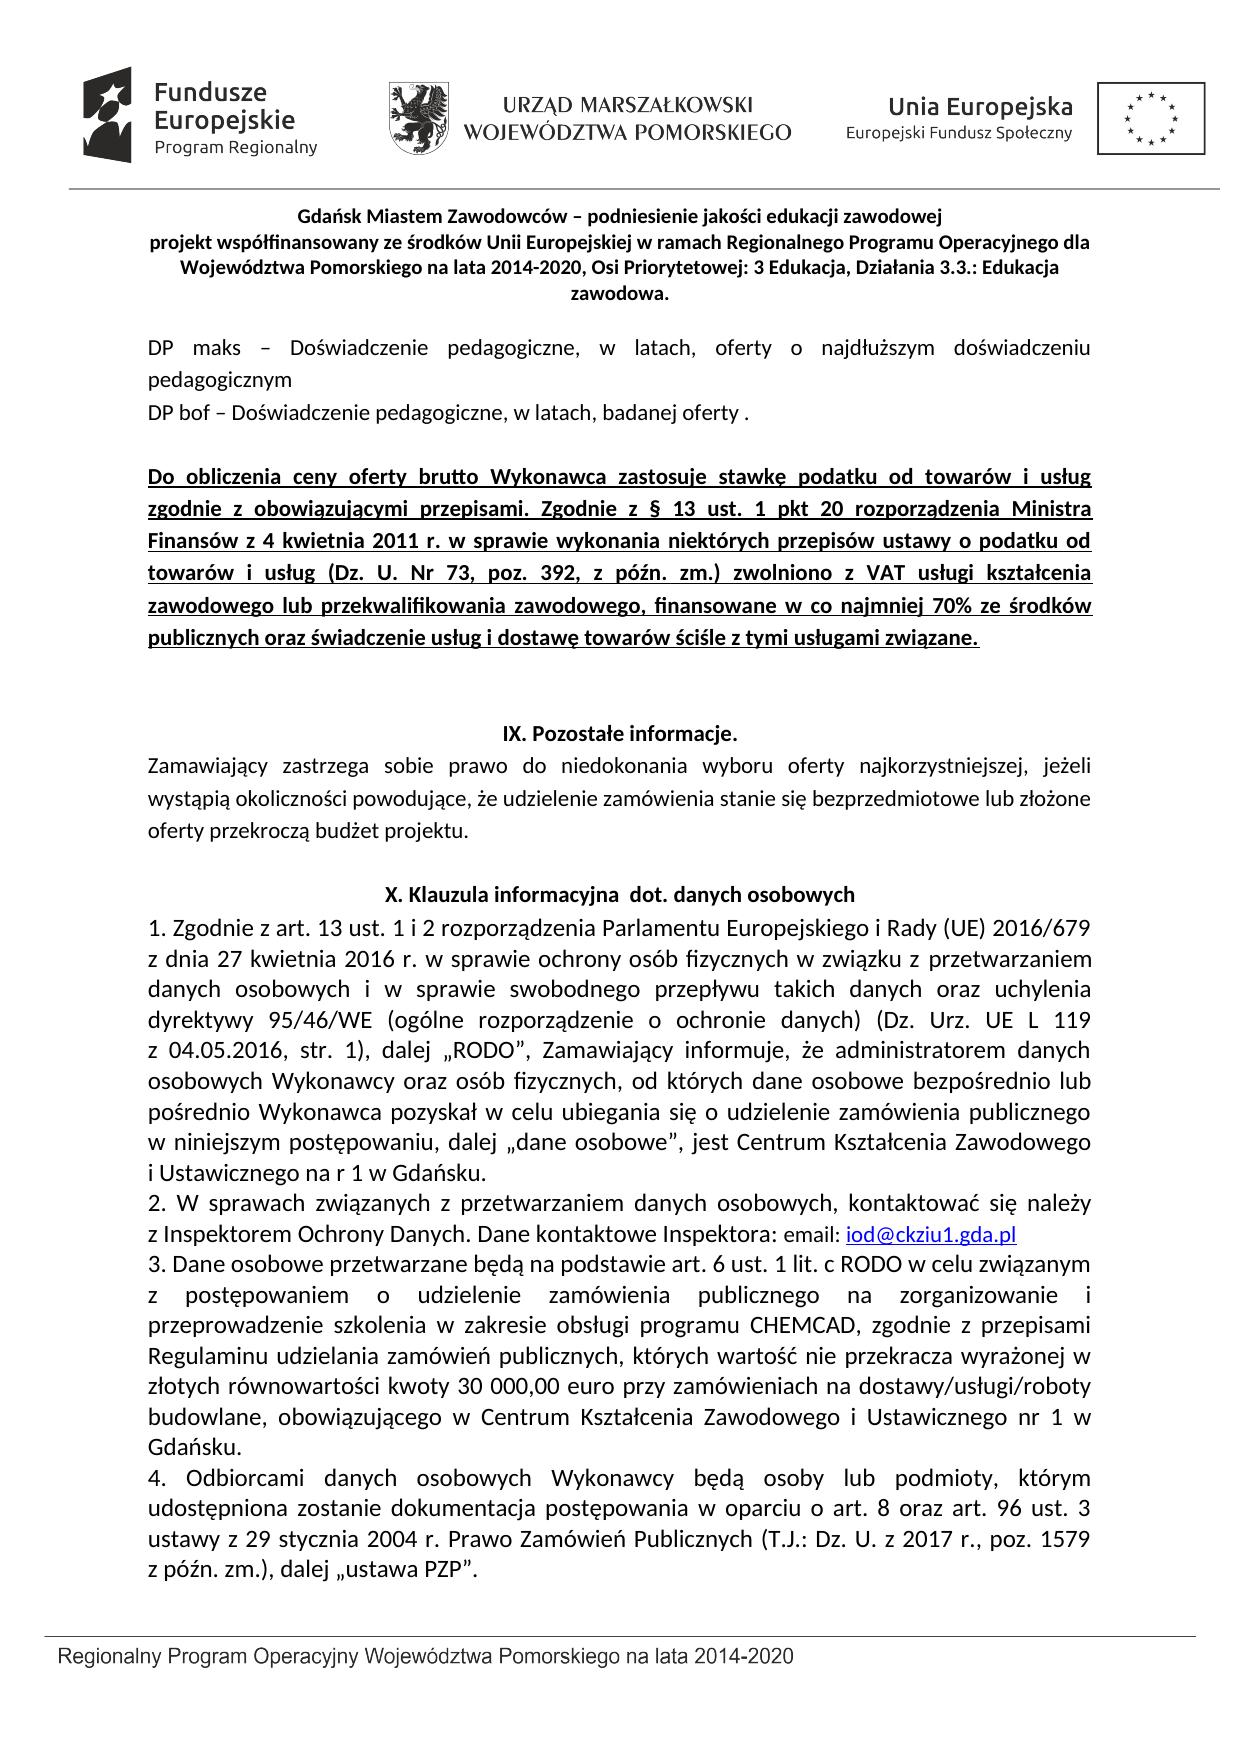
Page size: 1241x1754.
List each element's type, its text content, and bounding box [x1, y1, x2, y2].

text Do obliczenia ceny oferty brutto Wykonawca zastosuje stawkę podatku od towarów i usług zgodnie z obowiązującymi przepisami. Zgodnie z § 13 ust. 1 pkt 20 rozporządzenia Ministra Finansów z 4 kwietnia 2011 r. w sprawie wykonania niektórych przepisów ustawy o podatku od towarów i usług (Dz. U. Nr 73, poz. 392, z późn. zm.) zwolniono z VAT usługi kształcenia zawodowego lub przekwalifikowania zawodowego, finansowane w co najmniej 70% ze środków publicznych oraz świadczenie usług i dostawę towarów ściśle z tymi usługami związane. [148, 616, 1093, 651]
text IX. Pozostałe informacje. [148, 719, 1093, 747]
text X. Klauzula informacyjna dot. danych osobowych [148, 880, 1093, 908]
picture [44, 1636, 1197, 1668]
text 1. Zgodnie z art. 13 ust. 1 i 2 rozporządzenia Parlamentu Europejskiego i Rady (UE) 2016/679 z dnia 27 kwietnia 2016 r. w sprawie ochrony osób fizycznych w związku z przetwarzaniem danych osobowych i w sprawie swobodnego przepływu takich danych oraz uchylenia dyrektywy 95/46/WE (ogólne rozporządzenie o ochronie danych) (Dz. Urz. UE L 119 z 04.05.2016, str. 1), dalej „RODO”, Zamawiający informuje, że administratorem danych osobowych Wykonawcy oraz osób fizycznych, od których dane osobowe bezpośrednio lub pośrednio Wykonawca pozyskał w celu ubiegania się o udzielenie zamówienia publicznego w niniejszym postępowaniu, dalej „dane osobowe”, jest Centrum Kształcenia Zawodowego i Ustawicznego na r 1 w Gdańsku. [148, 913, 1092, 1187]
text DP bof – Doświadczenie pedagogiczne, w latach, badanej oferty . [148, 398, 1093, 426]
text Do obliczenia ceny oferty brutto Wykonawca zastosuje stawkę podatku od towarów i usług zgodnie z obowiązującymi przepisami. Zgodnie z § 13 ust. 1 pkt 20 rozporządzenia Ministra Finansów z 4 kwietnia 2011 r. w sprawie wykonania niektórych przepisów ustawy o podatku od towarów i usług (Dz. U. Nr 73, poz. 392, z późn. zm.) zwolniono z VAT usługi kształcenia zawodowego lub przekwalifikowania zawodowego, finansowane w co najmniej 70% ze środków publicznych oraz świadczenie usług i dostawę towarów ściśle z tymi usługami związane. [148, 520, 1093, 583]
text Zamawiający zastrzega sobie prawo do niedokonania wyboru oferty najkorzystniejszej, jeżeli wystąpią okoliczności powodujące, że udzielenie zamówienia stanie się bezprzedmiotowe lub złożone oferty przekroczą budżet projektu. [148, 752, 1093, 844]
text Do obliczenia ceny oferty brutto Wykonawca zastosuje stawkę podatku od towarów i usług zgodnie z obowiązującymi przepisami. Zgodnie z § 13 ust. 1 pkt 20 rozporządzenia Ministra Finansów z 4 kwietnia 2011 r. w sprawie wykonania niektórych przepisów ustawy o podatku od towarów i usług (Dz. U. Nr 73, poz. 392, z późn. zm.) zwolniono z VAT usługi kształcenia zawodowego lub przekwalifikowania zawodowego, finansowane w co najmniej 70% ze środków publicznych oraz świadczenie usług i dostawę towarów ściśle z tymi usługami związane. [148, 462, 1093, 518]
text 2. W sprawach związanych z przetwarzaniem danych osobowych, kontaktować się należy z Inspektorem Ochrony Danych. Dane kontaktowe Inspektora: email: iod@ckziu1.gda.pl [148, 1187, 1092, 1248]
text DP maks – Doświadczenie pedagogiczne, w latach, oferty o najdłuższym doświadczeniu pedagogicznym [148, 333, 1093, 393]
picture [68, 66, 1220, 190]
text 3. Dane osobowe przetwarzane będą na podstawie art. 6 ust. 1 lit. c RODO w celu związanym z postępowaniem o udzielenie zamówienia publicznego na zorganizowanie i przeprowadzenie szkolenia w zakresie obsługi programu CHEMCAD, zgodnie z przepisami Regulaminu udzielania zamówień publicznych, których wartość nie przekracza wyrażonej w złotych równowartości kwoty 30 000,00 euro przy zamówieniach na dostawy/usługi/roboty budowlane, obowiązującego w Centrum Kształcenia Zawodowego i Ustawicznego nr 1 w Gdańsku. [148, 1248, 1092, 1462]
text 4. Odbiorcami danych osobowych Wykonawcy będą osoby lub podmioty, którym udostępniona zostanie dokumentacja postępowania w oparciu o art. 8 oraz art. 96 ust. 3 ustawy z 29 stycznia 2004 r. Prawo Zamówień Publicznych (T.J.: Dz. U. z 2017 r., poz. 1579 z późn. zm.), dalej „ustawa PZP”. [148, 1462, 1092, 1584]
